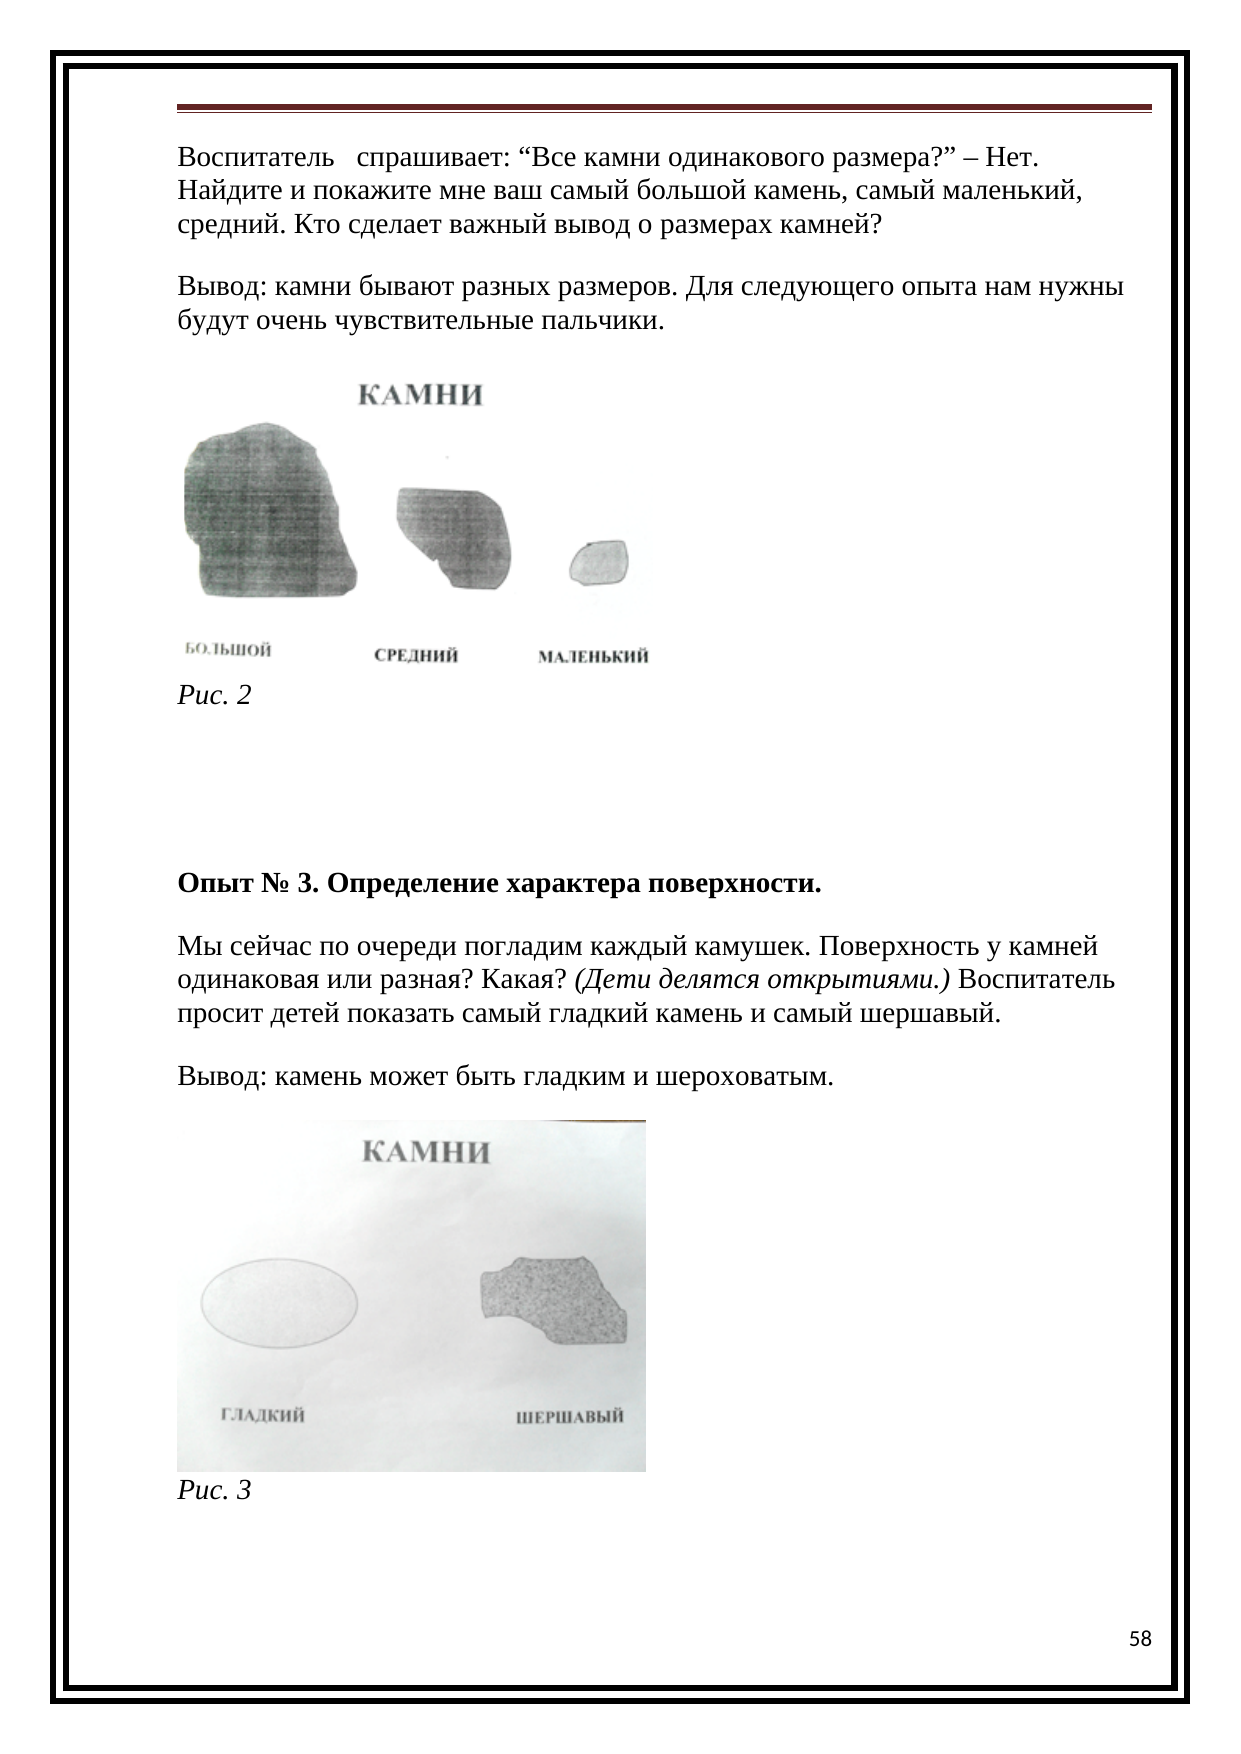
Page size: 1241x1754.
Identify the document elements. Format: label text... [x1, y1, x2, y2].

text Мы сейчас по очереди погладим каждый камушек. Поверхность у камней одинаковая или разная? Какая? (Дети делятся открытиями.) Воспитатель просит детей показать самый гладкий камень и самый шершавый. [177, 928, 1152, 1029]
picture [177, 1120, 646, 1472]
text Вывод: камни бывают разных размеров. Для следующего опыта нам нужны будут очень чувствительные пальчики. [177, 268, 1152, 336]
text Вывод: камень может быть гладким и шероховатым. [177, 1058, 1152, 1091]
text Воспитатель спрашивает: “Все камни одинакового размера?” – Нет. Найдите и покажите мне ваш самый большой камень, самый маленький, средний. Кто сделает важный вывод о размерах камней? [177, 139, 1152, 239]
text Опыт № 3. Определение характера поверхности. [177, 865, 1152, 899]
picture [184, 364, 654, 671]
